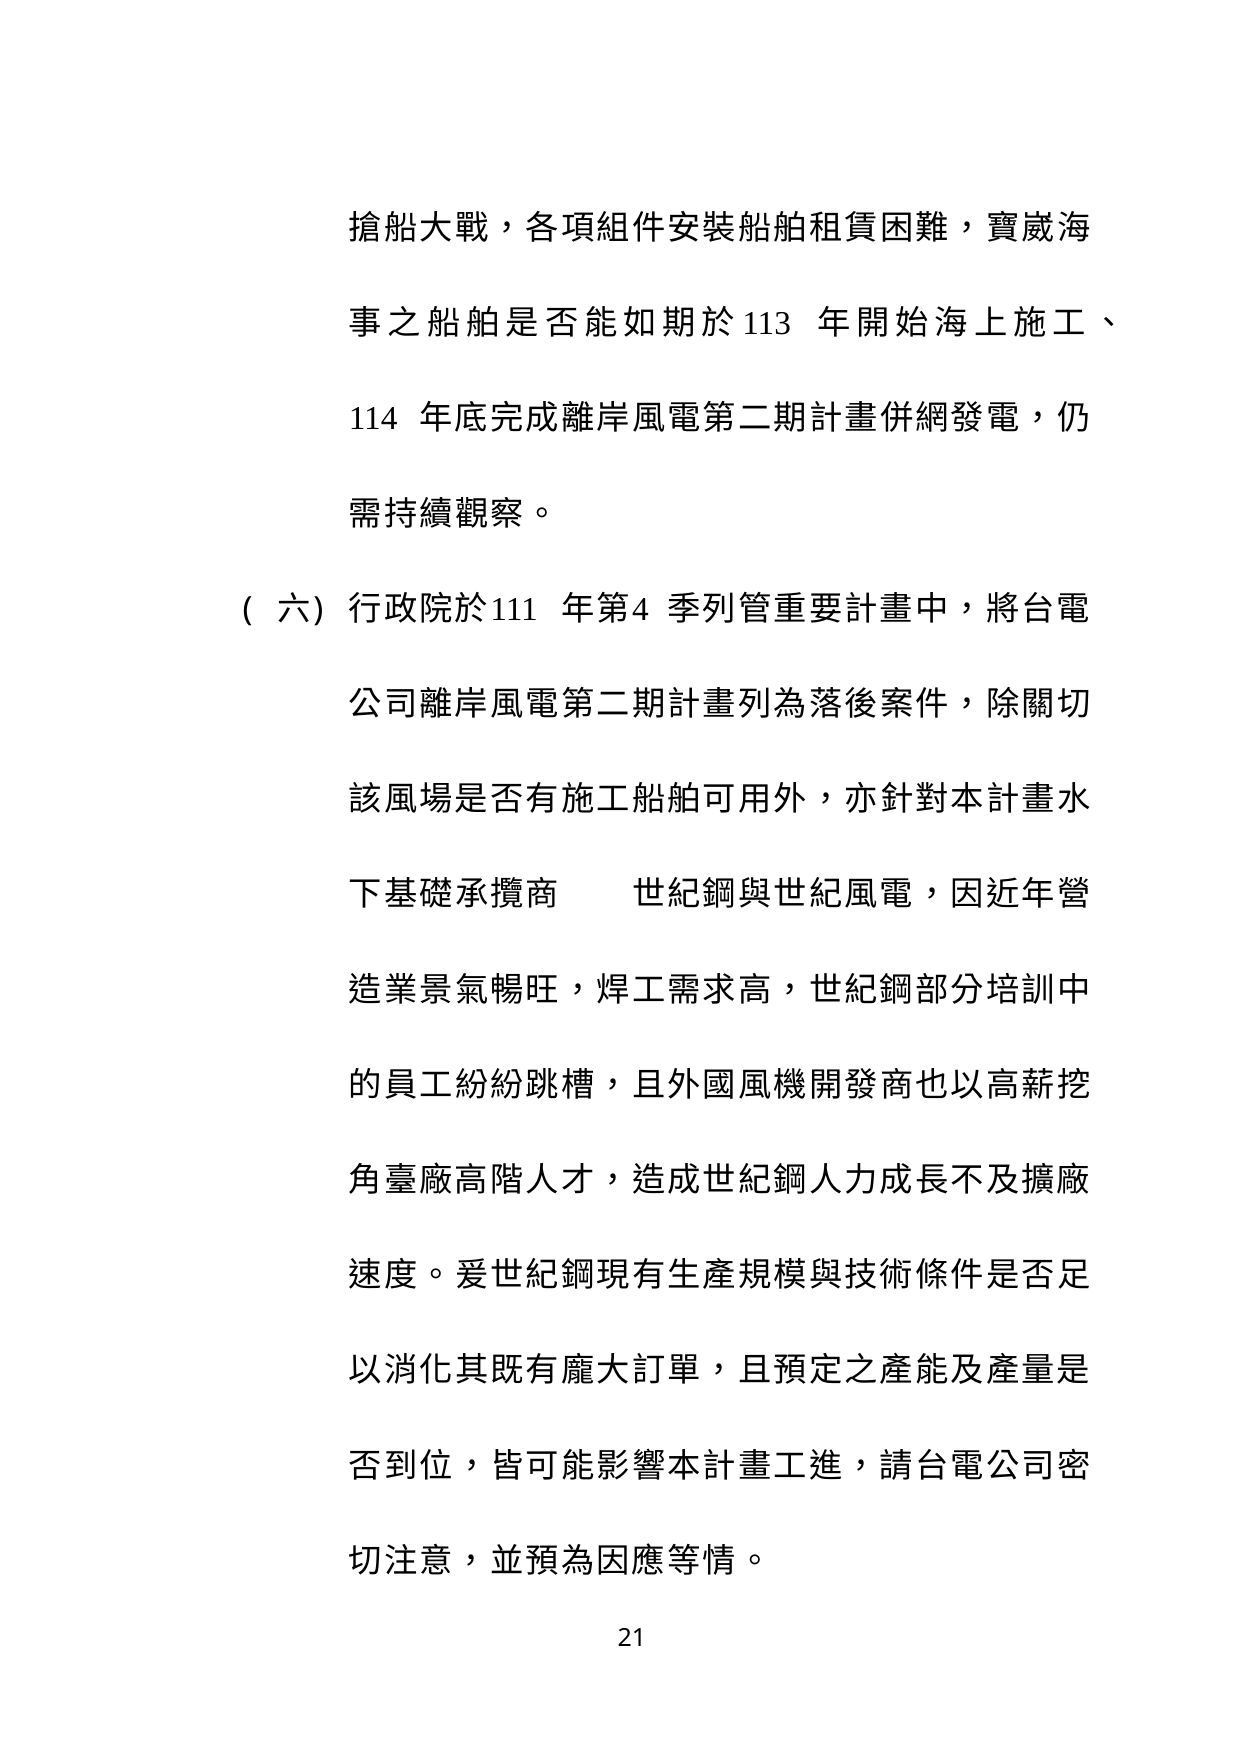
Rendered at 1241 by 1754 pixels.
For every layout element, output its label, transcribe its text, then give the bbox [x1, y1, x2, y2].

subtitle 行政院於111年第4季列管重要計畫中，將台電公司離岸風電第二期計畫列為落後案件，除關切該風場是否有施工船舶可用外，亦針對本計畫水下基礎承攬商 世紀鋼與世紀風電，因近年營造業景氣暢旺，焊工需求高，世紀鋼部分培訓中的員工紛紛跳槽，且外國風機開發商也以高薪挖角臺廠高階人才，造成世紀鋼人力成長不及擴廠速度。爰世紀鋼現有生產規模與技術條件是否足以消化其既有龐大訂單，且預定之產能及產量是否到位，皆可能影響本計畫工進，請台電公司密切注意，並預為因應等情。 [242, 558, 1092, 1605]
